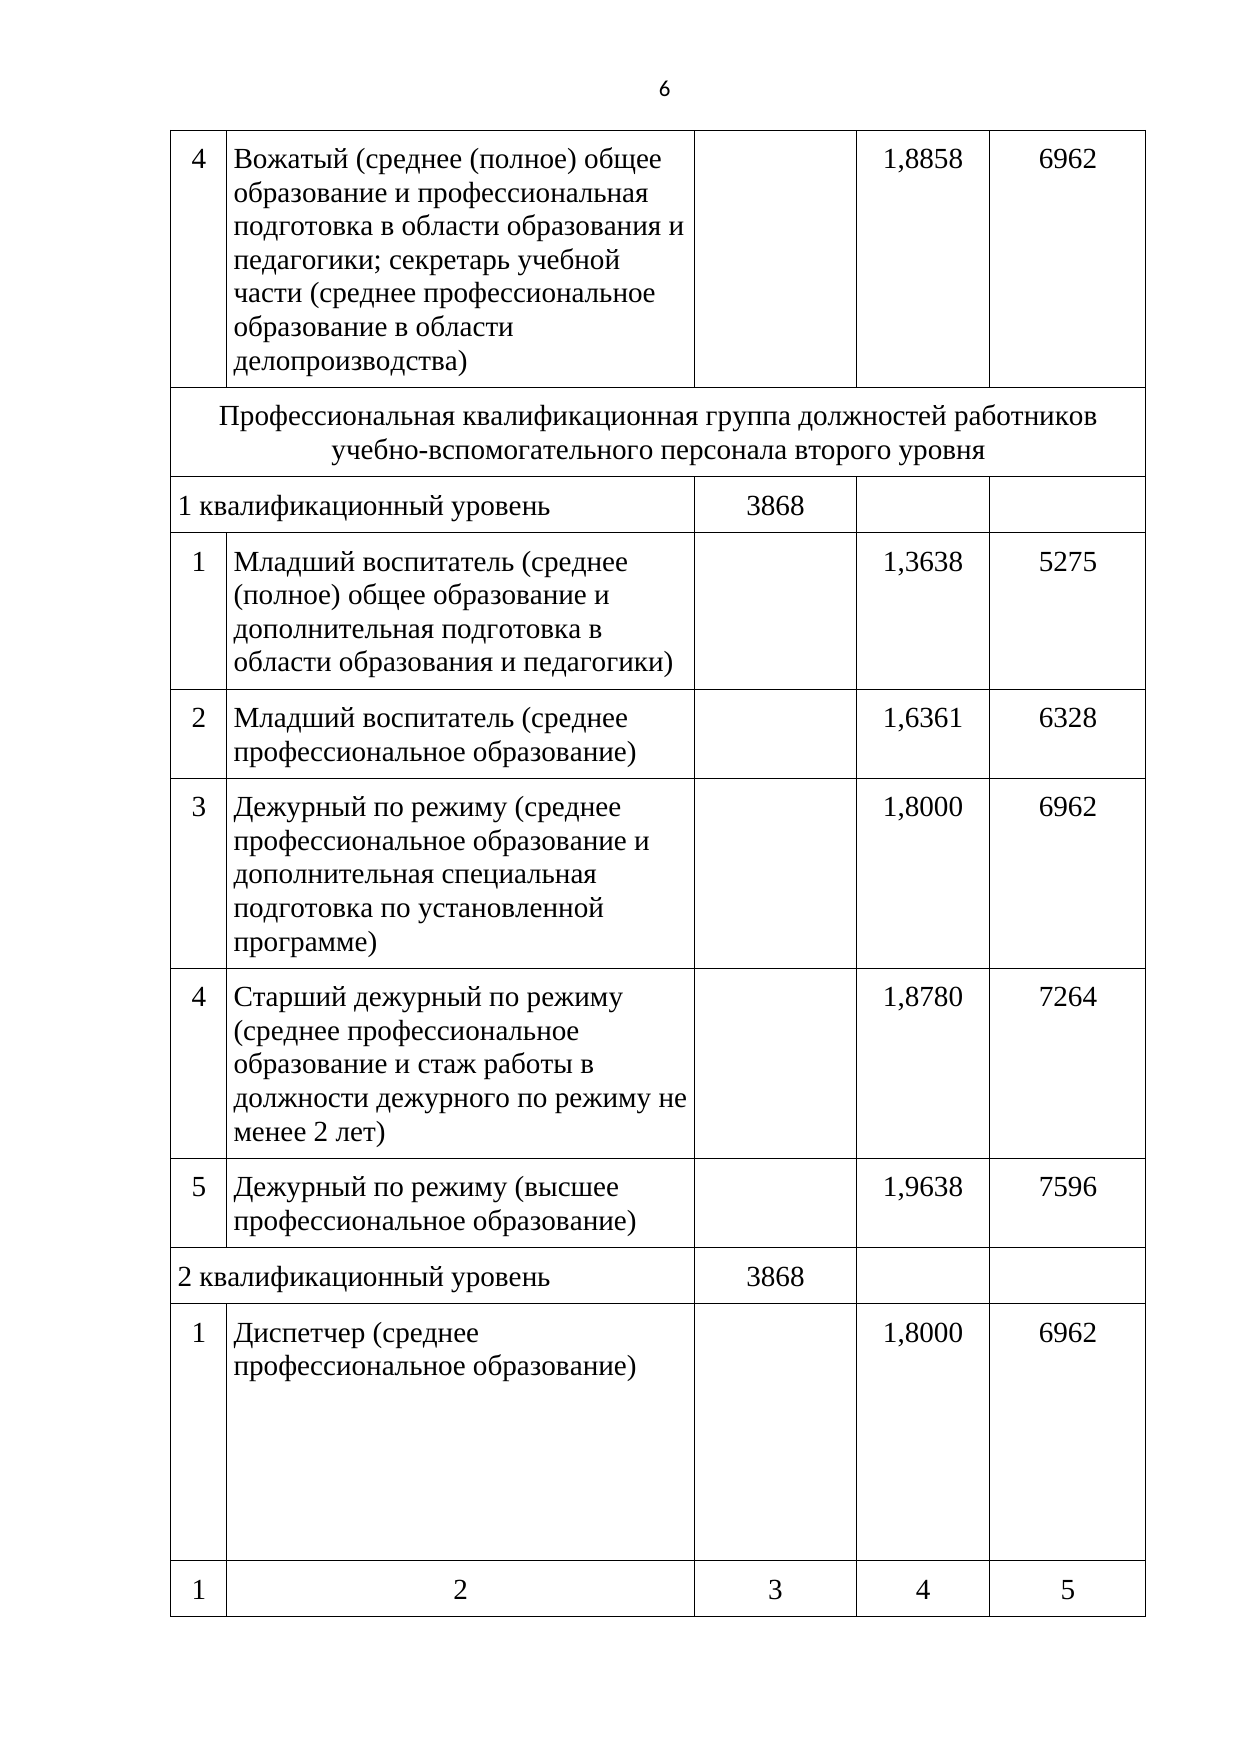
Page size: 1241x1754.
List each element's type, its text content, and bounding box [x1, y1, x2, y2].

table_cell 1,8780 [857, 969, 989, 1158]
table_cell [695, 969, 856, 1158]
table_cell Вожатый (среднее (полное) общее образование и профессиональная подготовка в области образования и педагогики; секретарь учебной части (среднее профессиональное образование в области делопроизводства) [227, 131, 694, 387]
table_cell 6962 [990, 779, 1145, 968]
table_cell 6328 [990, 690, 1145, 778]
table_cell 7596 [990, 1159, 1145, 1247]
table_cell 2 квалификационный уровень [171, 1248, 694, 1303]
table_cell [695, 131, 856, 387]
table_cell [857, 477, 989, 532]
table_cell 4 [171, 131, 226, 387]
table_cell 1,9638 [857, 1159, 989, 1247]
table_cell 7264 [990, 969, 1145, 1158]
table_cell [695, 690, 856, 778]
table_cell 3 [695, 1561, 856, 1616]
table_cell 1 [171, 1304, 226, 1560]
table_cell 1,6361 [857, 690, 989, 778]
table_cell 1,3638 [857, 533, 989, 688]
table_cell 5 [171, 1159, 226, 1247]
table_cell 2 [171, 690, 226, 778]
table_cell 1 [171, 1561, 226, 1616]
table_cell [695, 1304, 856, 1560]
table_cell 5275 [990, 533, 1145, 688]
table_cell Профессиональная квалификационная группа должностей работников учебно-вспомогательного персонала второго уровня [171, 388, 1145, 476]
table_cell Дежурный по режиму (среднее профессиональное образование и дополнительная специальная подготовка по установленной программе) [227, 779, 694, 968]
table_cell 2 [227, 1561, 694, 1616]
table_cell 3 [171, 779, 226, 968]
table_cell Дежурный по режиму (высшее профессиональное образование) [227, 1159, 694, 1247]
table_cell 1,8000 [857, 779, 989, 968]
table_cell 5 [990, 1561, 1145, 1616]
table_cell 1 квалификационный уровень [171, 477, 694, 532]
table_cell 6962 [990, 131, 1145, 387]
table_cell [695, 1159, 856, 1247]
table_cell 4 [857, 1561, 989, 1616]
table_cell [695, 533, 856, 688]
table_cell 6962 [990, 1304, 1145, 1560]
table_cell 3868 [695, 477, 856, 532]
table_cell [695, 779, 856, 968]
table_cell Диспетчер (среднее профессиональное образование) [227, 1304, 694, 1560]
table_cell 1,8858 [857, 131, 989, 387]
table_cell Младший воспитатель (среднее (полное) общее образование и дополнительная подготовка в области образования и педагогики) [227, 533, 694, 688]
table_cell 1 [171, 533, 226, 688]
table_cell [857, 1248, 989, 1303]
table_cell 3868 [695, 1248, 856, 1303]
table_cell Старший дежурный по режиму (среднее профессиональное образование и стаж работы в должности дежурного по режиму не менее 2 лет) [227, 969, 694, 1158]
table_cell [990, 477, 1145, 532]
table_cell Младший воспитатель (среднее профессиональное образование) [227, 690, 694, 778]
table_cell [990, 1248, 1145, 1303]
table_cell 1,8000 [857, 1304, 989, 1560]
table_cell 4 [171, 969, 226, 1158]
